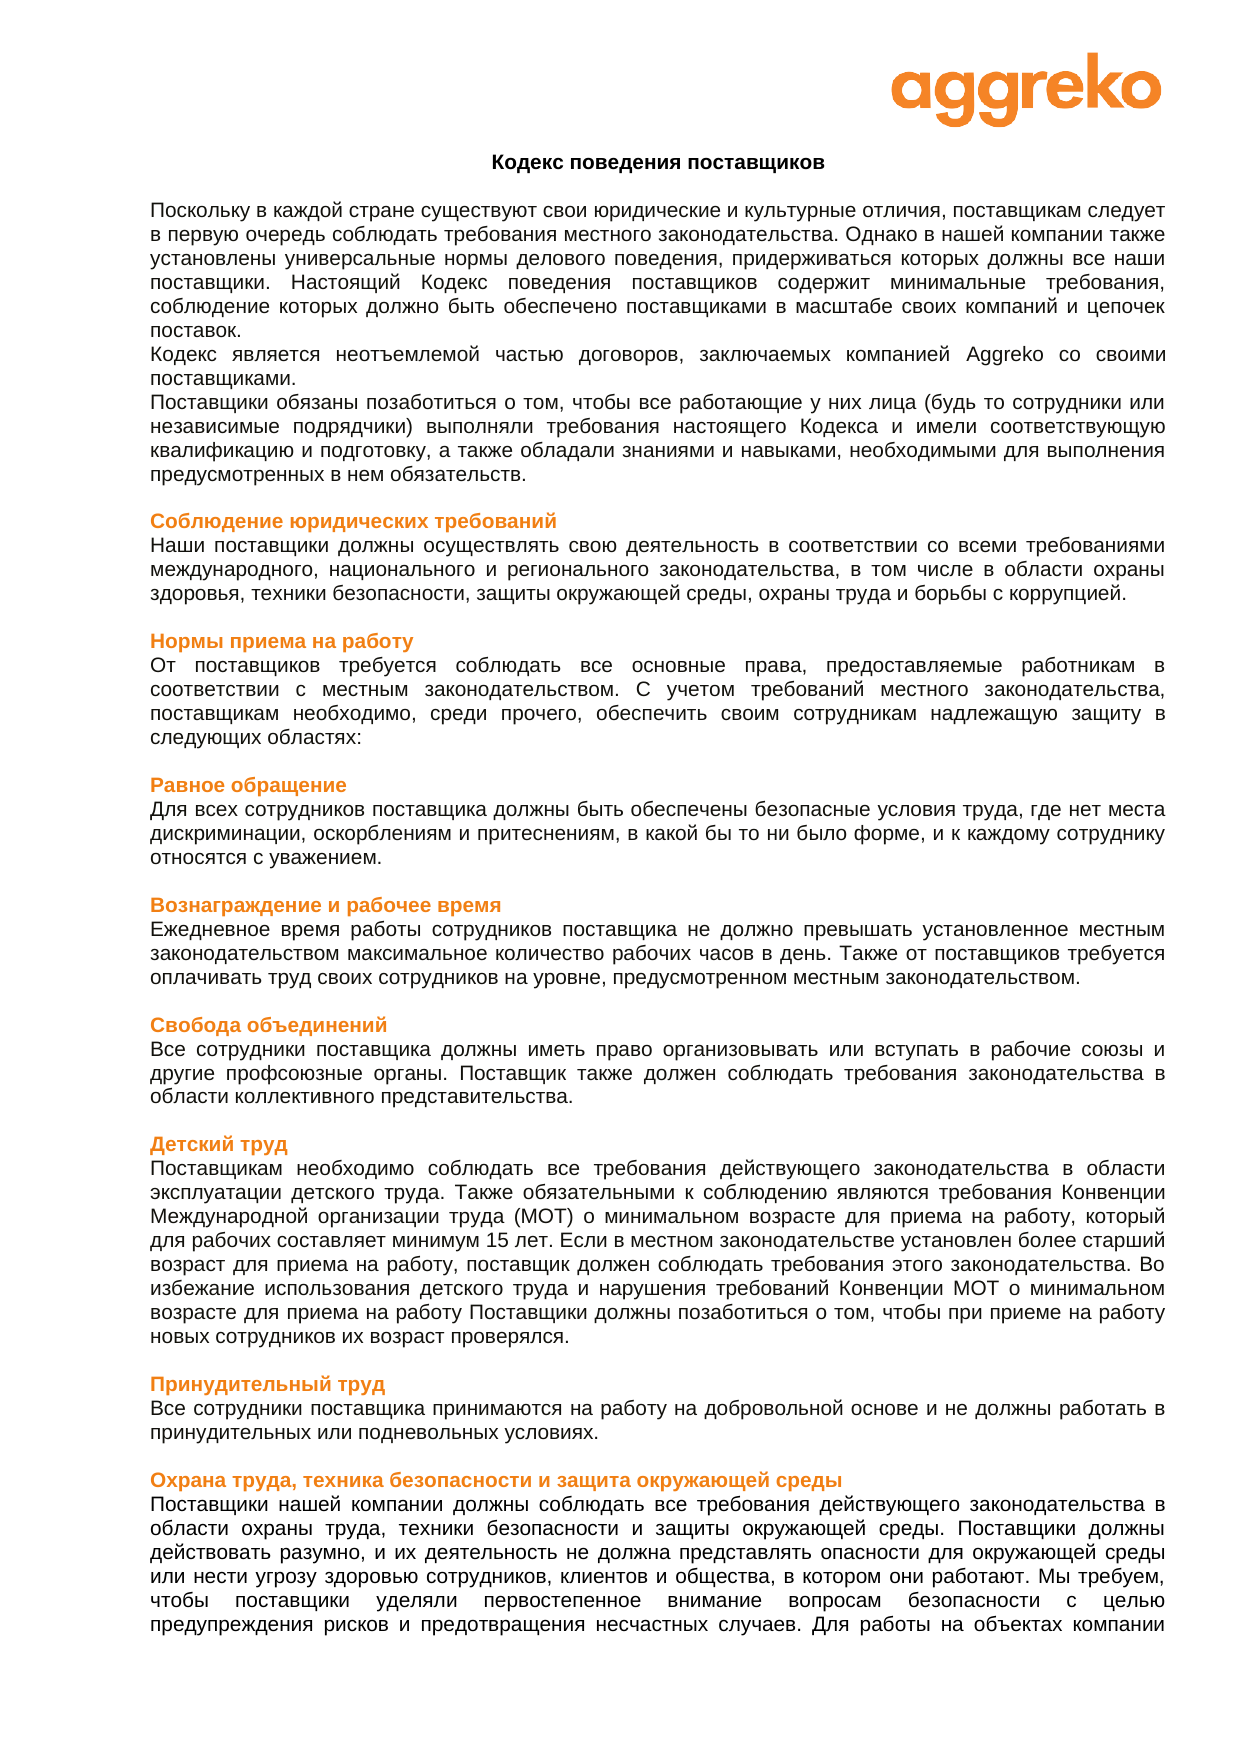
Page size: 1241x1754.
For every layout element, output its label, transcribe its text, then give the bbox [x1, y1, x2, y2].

text Все сотрудники поставщика принимаются на работу на добровольной основе и не должны работать в принудительных или подневольных условиях. [150, 1396, 1167, 1444]
text Охрана труда, техника безопасности и защита окружающей среды [150, 1468, 1167, 1492]
text Поставщикам необходимо соблюдать все требования действующего законодательства в области эксплуатации детского труда. Также обязательными к соблюдению являются требования Конвенции Международной организации труда (МОТ) о минимальном возрасте для приема на работу, который для рабочих составляет минимум 15 лет. Если в местном законодательстве установлен более старший возраст для приема на работу, поставщик должен соблюдать требования этого законодательства. Во избежание использования детского труда и нарушения требований Конвенции МОТ о минимальном возрасте для приема на работу Поставщики должны позаботиться о том, чтобы при приеме на работу новых сотрудников их возраст проверялся. [150, 1156, 1167, 1348]
text Нормы приема на работу [150, 629, 1167, 653]
text Принудительный труд [150, 1372, 1167, 1396]
text Кодекс поведения поставщиков [150, 150, 1167, 174]
text От поставщиков требуется соблюдать все основные права, предоставляемые работникам в соответствии с местным законодательством. С учетом требований местного законодательства, поставщикам необходимо, среди прочего, обеспечить своим сотрудникам надлежащую защиту в следующих областях: [150, 653, 1167, 749]
text Равное обращение [150, 773, 1167, 797]
text Поскольку в каждой стране существуют свои юридические и культурные отличия, поставщикам следует в первую очередь соблюдать требования местного законодательства. Однако в нашей компании также установлены универсальные нормы делового поведения, придерживаться которых должны все наши поставщики. Настоящий Кодекс поведения поставщиков содержит минимальные требования, соблюдение которых должно быть обеспечено поставщиками в масштабе своих компаний и цепочек поставок. [150, 198, 1167, 342]
text Детский труд [150, 1132, 1167, 1156]
text Свобода объединений [150, 1012, 1167, 1036]
text Кодекс является неотъемлемой частью договоров, заключаемых компанией Aggreko со своими поставщиками. [150, 342, 1167, 389]
picture [890, 52, 1162, 128]
text Ежедневное время работы сотрудников поставщика не должно превышать установленное местным законодательством максимальное количество рабочих часов в день. Также от поставщиков требуется оплачивать труд своих сотрудников на уровне, предусмотренном местным законодательством. [150, 917, 1167, 988]
text Все сотрудники поставщика должны иметь право организовывать или вступать в рабочие союзы и другие профсоюзные органы. Поставщик также должен соблюдать требования законодательства в области коллективного представительства. [150, 1036, 1167, 1108]
text Соблюдение юридических требований [150, 509, 1167, 533]
text Наши поставщики должны осуществлять свою деятельность в соответствии со всеми требованиями международного, национального и регионального законодательства, в том числе в области охраны здоровья, техники безопасности, защиты окружающей среды, охраны труда и борьбы с коррупцией. [150, 533, 1167, 605]
text Вознаграждение и рабочее время [150, 893, 1167, 917]
text Для всех сотрудников поставщика должны быть обеспечены безопасные условия труда, где нет места дискриминации, оскорблениям и притеснениям, в какой бы то ни было форме, и к каждому сотруднику относятся с уважением. [150, 797, 1167, 869]
text Поставщики обязаны позаботиться о том, чтобы все работающие у них лица (будь то сотрудники или независимые подрядчики) выполняли требования настоящего Кодекса и имели соответствующую квалификацию и подготовку, а также обладали знаниями и навыками, необходимыми для выполнения предусмотренных в нем обязательств. [150, 389, 1167, 485]
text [150, 1492, 1167, 1635]
